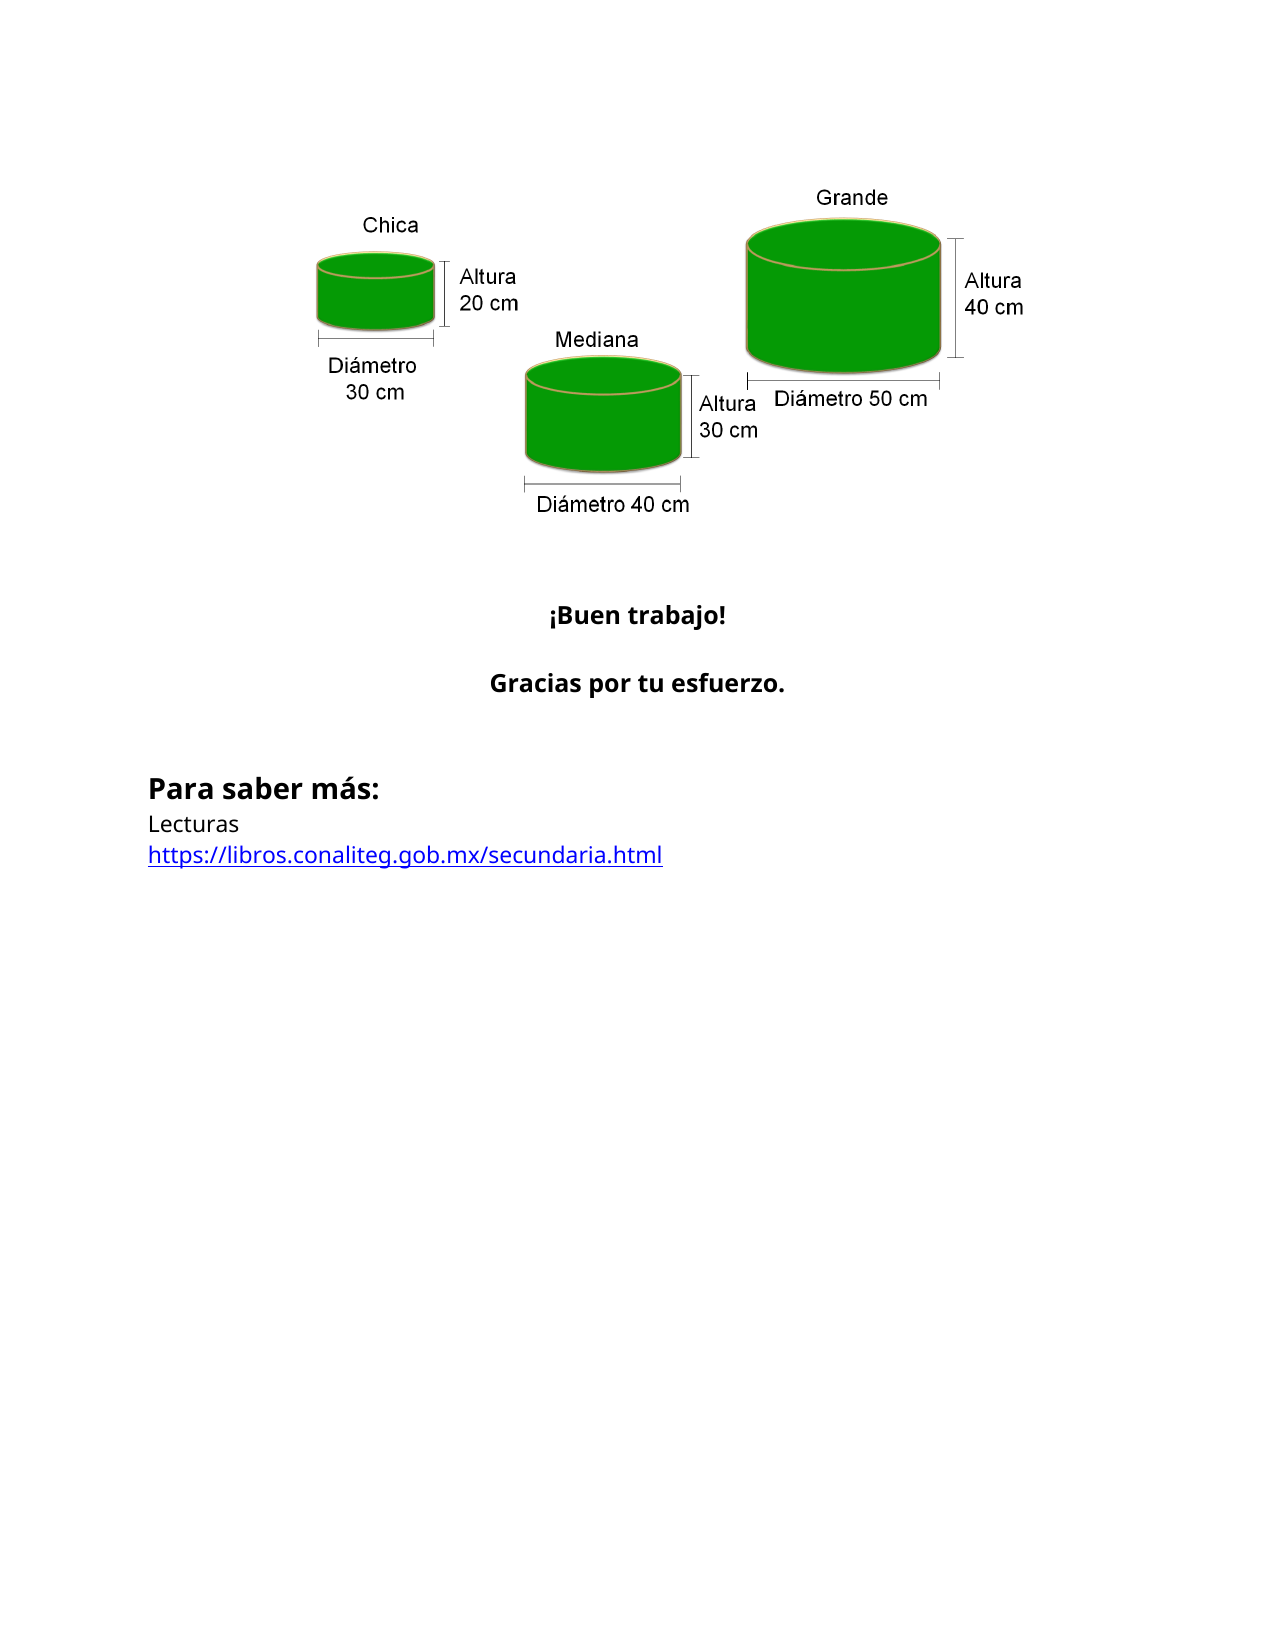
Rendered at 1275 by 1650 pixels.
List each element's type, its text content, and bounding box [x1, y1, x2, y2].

text ¡Buen trabajo! [148, 598, 1127, 632]
text Para saber más: [148, 768, 1127, 808]
text https://libros.conaliteg.gob.mx/secundaria.html [148, 839, 1127, 870]
text Lecturas [148, 808, 1127, 839]
text Gracias por tu esfuerzo. [148, 666, 1127, 700]
picture [313, 177, 1037, 530]
